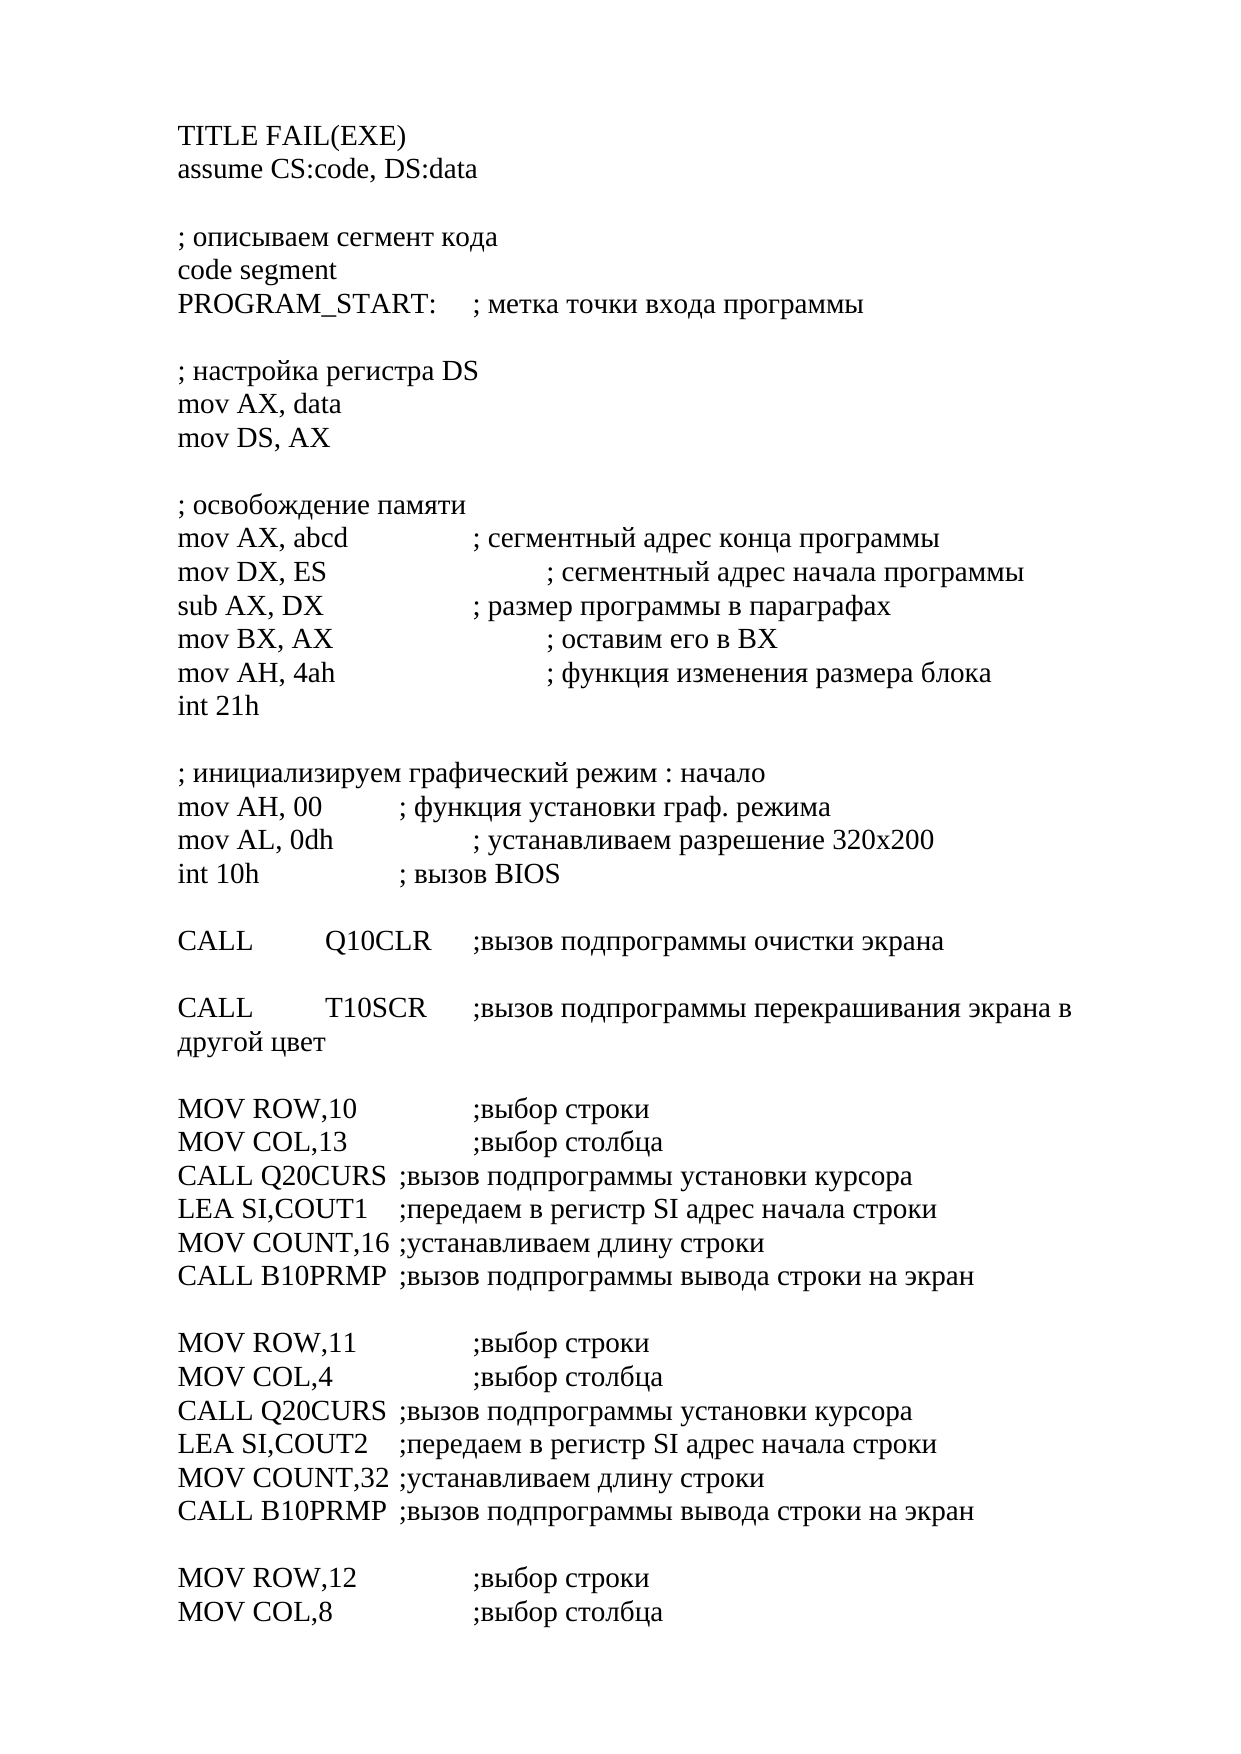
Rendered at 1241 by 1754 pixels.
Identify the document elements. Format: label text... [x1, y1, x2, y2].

text int 10h ; вызов BIOS [177, 856, 1152, 889]
text mov AX, data [177, 386, 1152, 420]
text ; описываем сегмент кода [177, 219, 1152, 252]
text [177, 1493, 1152, 1527]
text CALL T10SCR ;вызов подпрограммы перекрашивания экрана в другой цвет [177, 990, 1152, 1057]
text CALL Q20CURS ;вызов подпрограммы установки курсора [177, 1158, 1152, 1191]
text mov AX, abcd ; сегментный адрес конца программы [177, 521, 1152, 554]
text sub AX, DX ; размер программы в параграфах [177, 588, 1152, 621]
text MOV ROW,12 ;выбор строки [177, 1560, 1152, 1594]
text CALL Q10CLR ;вызов подпрограммы очистки экрана [177, 923, 1152, 957]
text mov AH, 00 ; функция установки граф. режима [177, 789, 1152, 822]
text ; освобождение памяти [177, 487, 1152, 521]
text code segment [177, 252, 1152, 286]
text assume CS:code, DS:data [177, 152, 1152, 185]
text ; инициализируем графический режим : начало [177, 755, 1152, 789]
text MOV COL,13 ;выбор столбца [177, 1124, 1152, 1158]
text ; настройка регистра DS [177, 353, 1152, 386]
text MOV COL,4 ;выбор столбца [177, 1359, 1152, 1393]
text MOV COL,8 ;выбор столбца [177, 1594, 1152, 1627]
text int 21h [177, 688, 1152, 722]
text CALL B10PRMP ;вызов подпрограммы вывода строки на экран [177, 1258, 1152, 1292]
text MOV ROW,10 ;выбор строки [177, 1091, 1152, 1124]
text PROGRAM_START: ; метка точки входа программы [177, 286, 1152, 319]
text MOV ROW,11 ;выбор строки [177, 1326, 1152, 1359]
text mov DX, ES ; сегментный адрес начала программы [177, 554, 1152, 588]
text mov DS, AX [177, 420, 1152, 453]
text mov BX, AX ; оставим его в BX [177, 621, 1152, 655]
text TITLE FAIL(EXE) [177, 118, 1152, 152]
text LEA SI,COUT1 ;передаем в регистр SI адрес начала строки [177, 1191, 1152, 1225]
text mov AH, 4ah ; функция изменения размера блока [177, 655, 1152, 688]
text MOV COUNT,32 ;устанавливаем длину строки [177, 1460, 1152, 1493]
text LEA SI,COUT2 ;передаем в регистр SI адрес начала строки [177, 1426, 1152, 1460]
text CALL Q20CURS ;вызов подпрограммы установки курсора [177, 1393, 1152, 1426]
text mov AL, 0dh ; устанавливаем разрешение 320х200 [177, 822, 1152, 856]
text MOV COUNT,16 ;устанавливаем длину строки [177, 1225, 1152, 1258]
